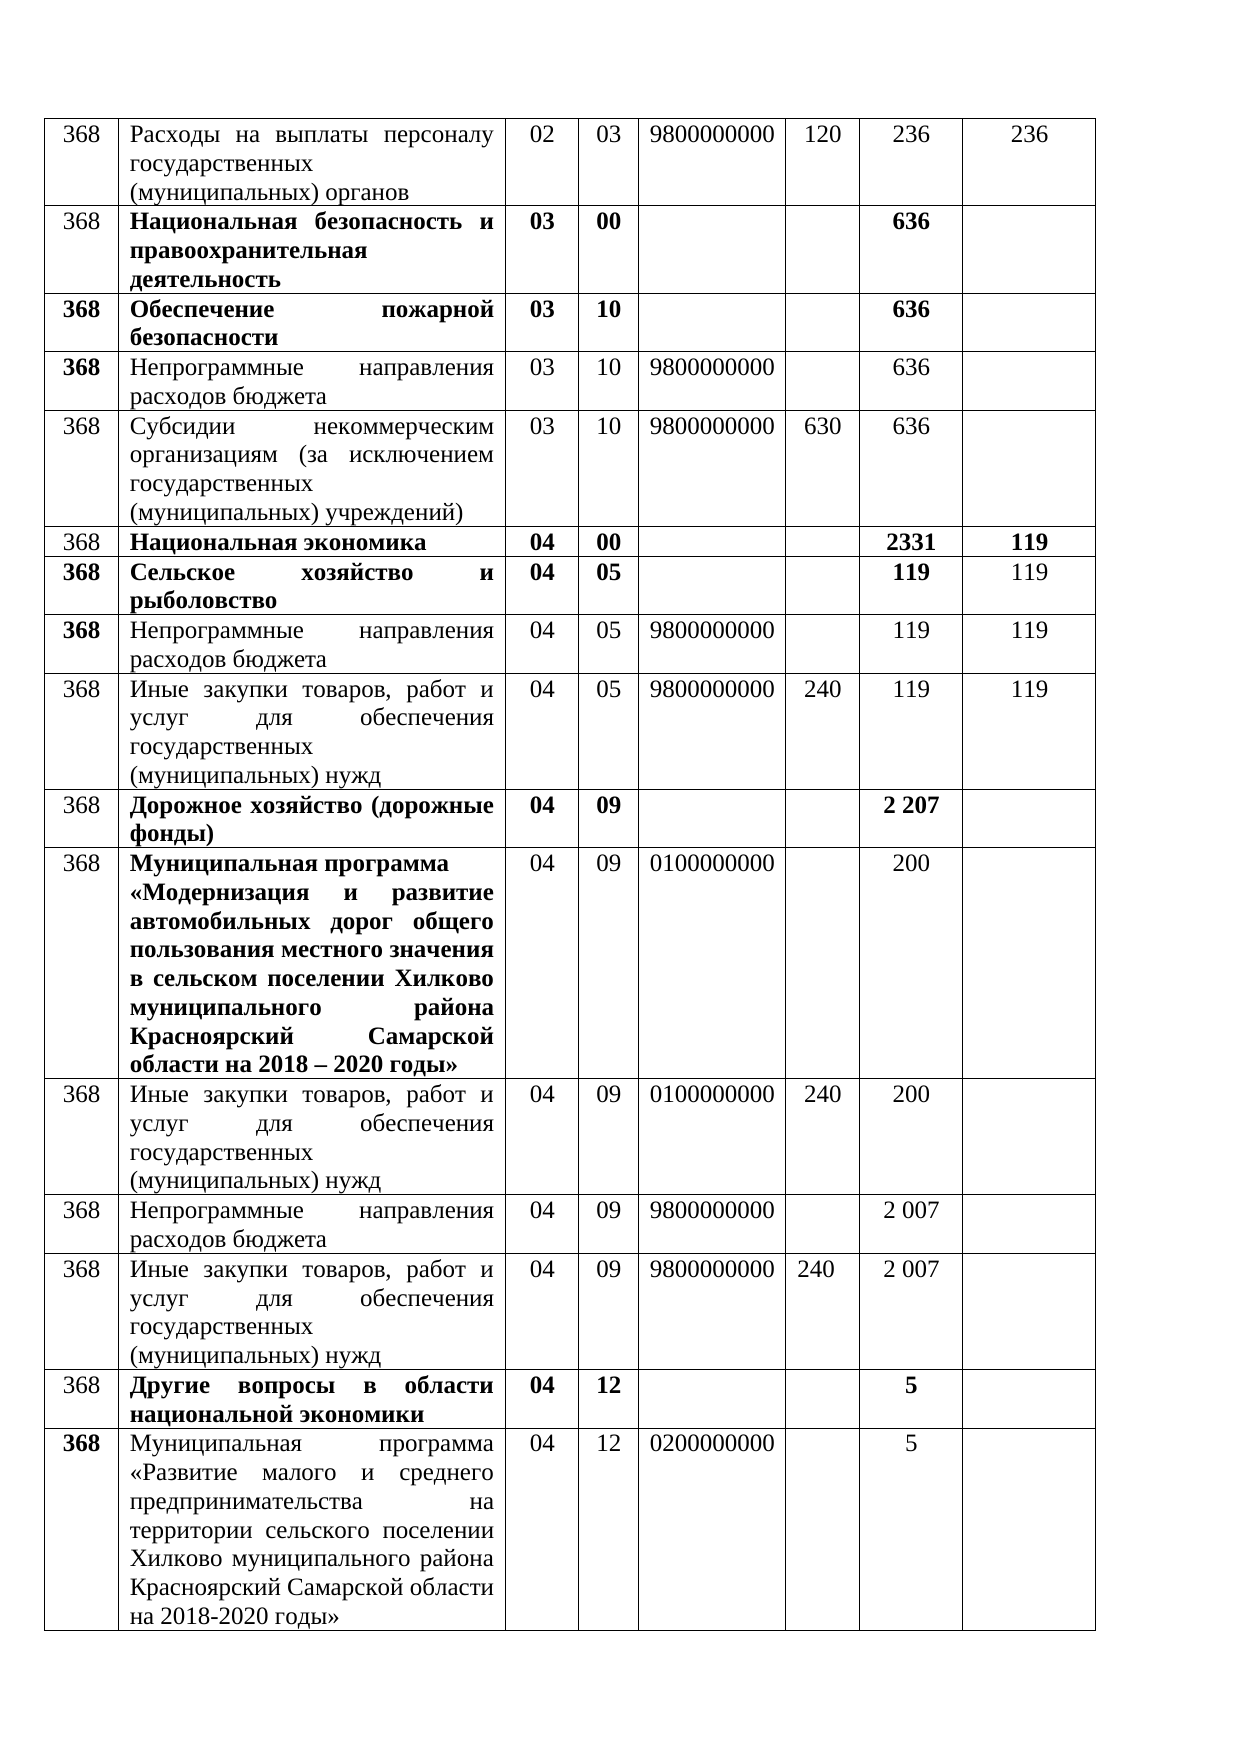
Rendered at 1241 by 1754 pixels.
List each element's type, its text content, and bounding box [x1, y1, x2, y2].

table_cell 368 [45, 1370, 118, 1427]
table_cell Иные закупки товаров, работ и услуг для обеспечения государственных (муниципальных) нужд [119, 1254, 505, 1369]
table_cell 368 [45, 527, 118, 556]
table_cell Другие вопросы в области национальной экономики [119, 1370, 505, 1427]
table_cell 09 [579, 1254, 638, 1369]
table_cell 368 [45, 1195, 118, 1253]
table_cell Национальная экономика [119, 527, 505, 556]
table_cell Непрограммные направления расходов бюджета [119, 615, 505, 673]
table_cell 09 [579, 848, 638, 1078]
table_cell Непрограммные направления расходов бюджета [119, 352, 505, 410]
table_cell 636 [860, 206, 962, 293]
table_cell [786, 848, 859, 1078]
table_cell Муниципальная программа «Модернизация и развитие автомобильных дорог общего пользования местного значения в сельском поселении Хилково муниципального района Красноярский Самарской области на 2018 – 2020 годы» [119, 848, 505, 1078]
table_cell 368 [45, 848, 118, 1078]
table_cell 05 [579, 674, 638, 789]
table_cell 119 [860, 557, 962, 614]
table_cell 636 [860, 352, 962, 410]
table_cell [963, 352, 1095, 410]
table_cell 04 [506, 1254, 578, 1369]
table_cell [639, 206, 785, 293]
table_cell 368 [45, 411, 118, 526]
table_cell 09 [579, 790, 638, 847]
table_cell 5 [860, 1370, 962, 1427]
table_cell 9800000000 [639, 411, 785, 526]
table_cell [963, 1195, 1095, 1253]
table_cell 240 [786, 1079, 859, 1194]
table_cell [786, 206, 859, 293]
table_cell 9800000000 [639, 119, 785, 205]
table_cell 240 [786, 1254, 859, 1369]
table_cell 368 [45, 790, 118, 847]
table_cell [786, 557, 859, 614]
table_cell 00 [579, 206, 638, 293]
table_cell [639, 557, 785, 614]
table_cell [786, 615, 859, 673]
table_cell 09 [579, 1195, 638, 1253]
table_cell [786, 352, 859, 410]
table_cell 04 [506, 674, 578, 789]
table_cell 03 [506, 294, 578, 351]
table_cell 10 [579, 411, 638, 526]
table_cell 02 [506, 119, 578, 205]
table_cell 368 [45, 557, 118, 614]
table_cell 119 [963, 674, 1095, 789]
table_cell 04 [506, 1429, 578, 1630]
table_cell Дорожное хозяйство (дорожные фонды) [119, 790, 505, 847]
table_cell [639, 790, 785, 847]
table_cell 368 [45, 674, 118, 789]
table_cell [639, 1370, 785, 1427]
table_cell 2331 [860, 527, 962, 556]
table_cell Национальная безопасность и правоохранительная деятельность [119, 206, 505, 293]
table_cell Непрограммные направления расходов бюджета [119, 1195, 505, 1253]
table_cell 05 [579, 557, 638, 614]
table_cell 236 [860, 119, 962, 205]
table_cell [963, 1370, 1095, 1427]
table_cell 368 [45, 294, 118, 351]
table_cell 12 [579, 1370, 638, 1427]
table_cell 9800000000 [639, 352, 785, 410]
table_cell 9800000000 [639, 1254, 785, 1369]
table_cell [963, 294, 1095, 351]
table_cell 368 [45, 1079, 118, 1194]
table_cell [639, 294, 785, 351]
table_cell 04 [506, 527, 578, 556]
table_cell 119 [860, 674, 962, 789]
table_cell [963, 1254, 1095, 1369]
table_cell 368 [45, 206, 118, 293]
table_cell 119 [963, 615, 1095, 673]
table_cell Иные закупки товаров, работ и услуг для обеспечения государственных (муниципальных) нужд [119, 674, 505, 789]
table_cell [963, 1079, 1095, 1194]
table_cell 04 [506, 790, 578, 847]
table_cell 03 [506, 352, 578, 410]
table_cell 10 [579, 352, 638, 410]
table_cell [639, 527, 785, 556]
table_cell 12 [579, 1429, 638, 1630]
table_cell [786, 790, 859, 847]
table_cell 119 [860, 615, 962, 673]
table_cell 2 207 [860, 790, 962, 847]
table_cell [786, 527, 859, 556]
table_cell 2 007 [860, 1254, 962, 1369]
table_cell 03 [506, 206, 578, 293]
table_cell 119 [963, 527, 1095, 556]
table_cell 9800000000 [639, 1195, 785, 1253]
table_cell 05 [579, 615, 638, 673]
table_cell 636 [860, 294, 962, 351]
table_cell [786, 1429, 859, 1630]
table_cell 200 [860, 1079, 962, 1194]
table_cell Субсидии некоммерческим организациям (за исключением государственных (муниципальных) учреждений) [119, 411, 505, 526]
table_cell [963, 411, 1095, 526]
table_cell 10 [579, 294, 638, 351]
table_cell 03 [506, 411, 578, 526]
table_cell 368 [45, 119, 118, 205]
table_cell 368 [45, 352, 118, 410]
table_cell [963, 1429, 1095, 1630]
table_cell 00 [579, 527, 638, 556]
table_cell 368 [45, 615, 118, 673]
table_cell 2 007 [860, 1195, 962, 1253]
table_cell Сельское хозяйство и рыболовство [119, 557, 505, 614]
table_cell 120 [786, 119, 859, 205]
table_cell 04 [506, 1079, 578, 1194]
table_cell [786, 1370, 859, 1427]
table_cell 9800000000 [639, 615, 785, 673]
table_cell 630 [786, 411, 859, 526]
table_cell 0200000000 [639, 1429, 785, 1630]
table_cell [786, 294, 859, 351]
table_cell 0100000000 [639, 1079, 785, 1194]
table_cell 368 [45, 1254, 118, 1369]
table_cell [963, 206, 1095, 293]
table_cell Иные закупки товаров, работ и услуг для обеспечения государственных (муниципальных) нужд [119, 1079, 505, 1194]
table_cell 0100000000 [639, 848, 785, 1078]
table_cell 240 [786, 674, 859, 789]
table_cell 5 [860, 1429, 962, 1630]
table_cell Расходы на выплаты персоналу государственных (муниципальных) органов [119, 119, 505, 205]
table_cell 04 [506, 615, 578, 673]
table_cell [786, 1195, 859, 1253]
table_cell 04 [506, 557, 578, 614]
table_cell Обеспечение пожарной безопасности [119, 294, 505, 351]
table_cell 9800000000 [639, 674, 785, 789]
table_cell 368 [45, 1429, 118, 1630]
table_cell 03 [579, 119, 638, 205]
table_cell [963, 848, 1095, 1078]
table_cell [963, 790, 1095, 847]
table_cell 09 [579, 1079, 638, 1194]
table_cell 236 [963, 119, 1095, 205]
table_cell 04 [506, 848, 578, 1078]
table_cell 636 [860, 411, 962, 526]
table_cell 04 [506, 1195, 578, 1253]
table_cell 04 [506, 1370, 578, 1427]
table_cell 119 [963, 557, 1095, 614]
table_cell 200 [860, 848, 962, 1078]
table_cell Муниципальная программа «Развитие малого и среднего предпринимательства на территории сельского поселении Хилково муниципального района Красноярский Самарской области на 2018-2020 годы» [119, 1429, 505, 1630]
